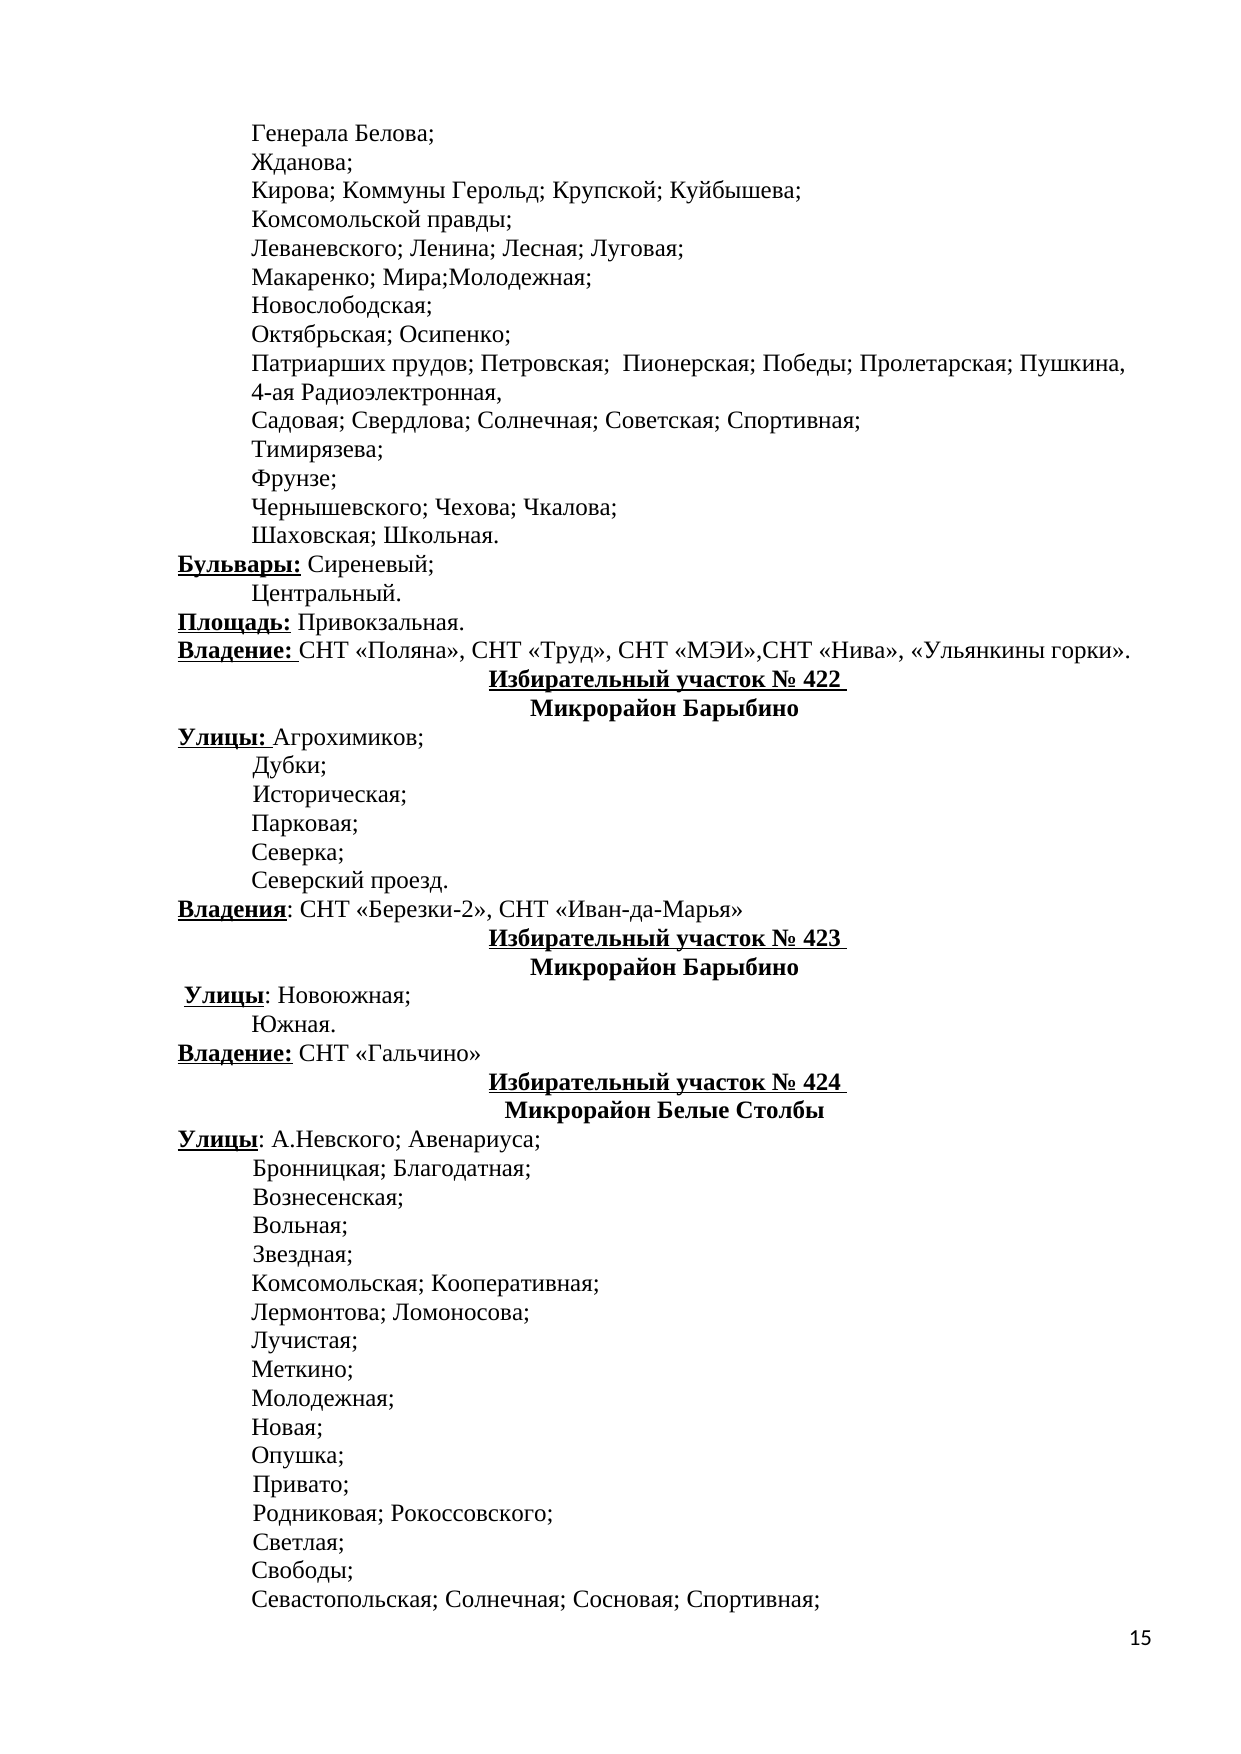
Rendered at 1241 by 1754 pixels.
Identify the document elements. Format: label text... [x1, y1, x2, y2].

text Лермонтова; Ломоносова; [177, 1297, 1152, 1326]
text Микрорайон Барыбино [177, 693, 1152, 722]
text Севастопольская; Солнечная; Сосновая; Спортивная; [177, 1584, 1152, 1613]
text Площадь: Привокзальная. [177, 607, 1152, 636]
text Жданова; [177, 147, 1152, 176]
text Кирова; Коммуны Герольд; Крупской; Куйбышева; [177, 176, 1152, 204]
text Бульвары: Сиреневый; [177, 549, 1152, 578]
text Октябрьская; Осипенко; [177, 319, 1152, 348]
text Садовая; Свердлова; Солнечная; Советская; Спортивная; [177, 406, 1152, 434]
text Центральный. [177, 578, 1152, 607]
text Фрунзе; [177, 463, 1152, 492]
text Южная. [177, 1009, 1152, 1038]
text Звездная; [252, 1239, 1152, 1268]
text Северский проезд. [177, 866, 1152, 894]
text Родниковая; Рокоссовского; [177, 1498, 1152, 1527]
text Историческая; [250, 779, 1152, 808]
text Чернышевского; Чехова; Чкалова; [177, 492, 1152, 521]
text Микрорайон Барыбино [177, 952, 1152, 981]
text Вознесенская; [252, 1182, 1152, 1211]
text Светлая; [177, 1527, 1152, 1556]
text Привато; [177, 1469, 1152, 1498]
text Тимирязева; [177, 434, 1152, 463]
text Дубки; [250, 751, 1152, 779]
text Улицы: Агрохимиков; [177, 722, 1152, 751]
text Молодежная; [177, 1383, 1152, 1412]
text Новослободская; [177, 291, 1152, 319]
text Владение: СНТ «Гальчино» [177, 1038, 1152, 1067]
text Избирательный участок № 423 [177, 923, 1152, 952]
text Вольная; [252, 1211, 1152, 1239]
text Комсомольской правды; [177, 204, 1152, 233]
text Северка; [177, 837, 1152, 866]
text Бронницкая; Благодатная; [252, 1153, 1152, 1182]
text Избирательный участок № 422 [177, 664, 1152, 693]
text Генерала Белова; [177, 118, 1152, 147]
text Комсомольская; Кооперативная; [177, 1268, 1152, 1297]
text Микрорайон Белые Столбы [177, 1096, 1152, 1124]
text 4-ая Радиоэлектронная, [177, 377, 1152, 406]
text Опушка; [177, 1441, 1152, 1469]
text Улицы: А.Невского; Авенариуса; [177, 1124, 1152, 1153]
text Лучистая; [177, 1326, 1152, 1354]
text Меткино; [177, 1354, 1152, 1383]
text Избирательный участок № 424 [177, 1067, 1152, 1096]
text Владения: СНТ «Березки-2», СНТ «Иван-да-Марья» [177, 894, 1152, 923]
text Владение: СНТ «Поляна», СНТ «Труд», СНТ «МЭИ»,СНТ «Нива», «Ульянкины горки». [177, 636, 1152, 664]
text Парковая; [177, 808, 1152, 837]
text Свободы; [177, 1556, 1152, 1584]
text Шаховская; Школьная. [177, 521, 1152, 549]
text Патриарших прудов; Петровская; Пионерская; Победы; Пролетарская; Пушкина, [177, 348, 1152, 377]
text Новая; [177, 1412, 1152, 1441]
text Улицы: Новоюжная; [177, 981, 1152, 1009]
text Леваневского; Ленина; Лесная; Луговая; [177, 233, 1152, 262]
text Макаренко; Мира;Молодежная; [177, 262, 1152, 291]
